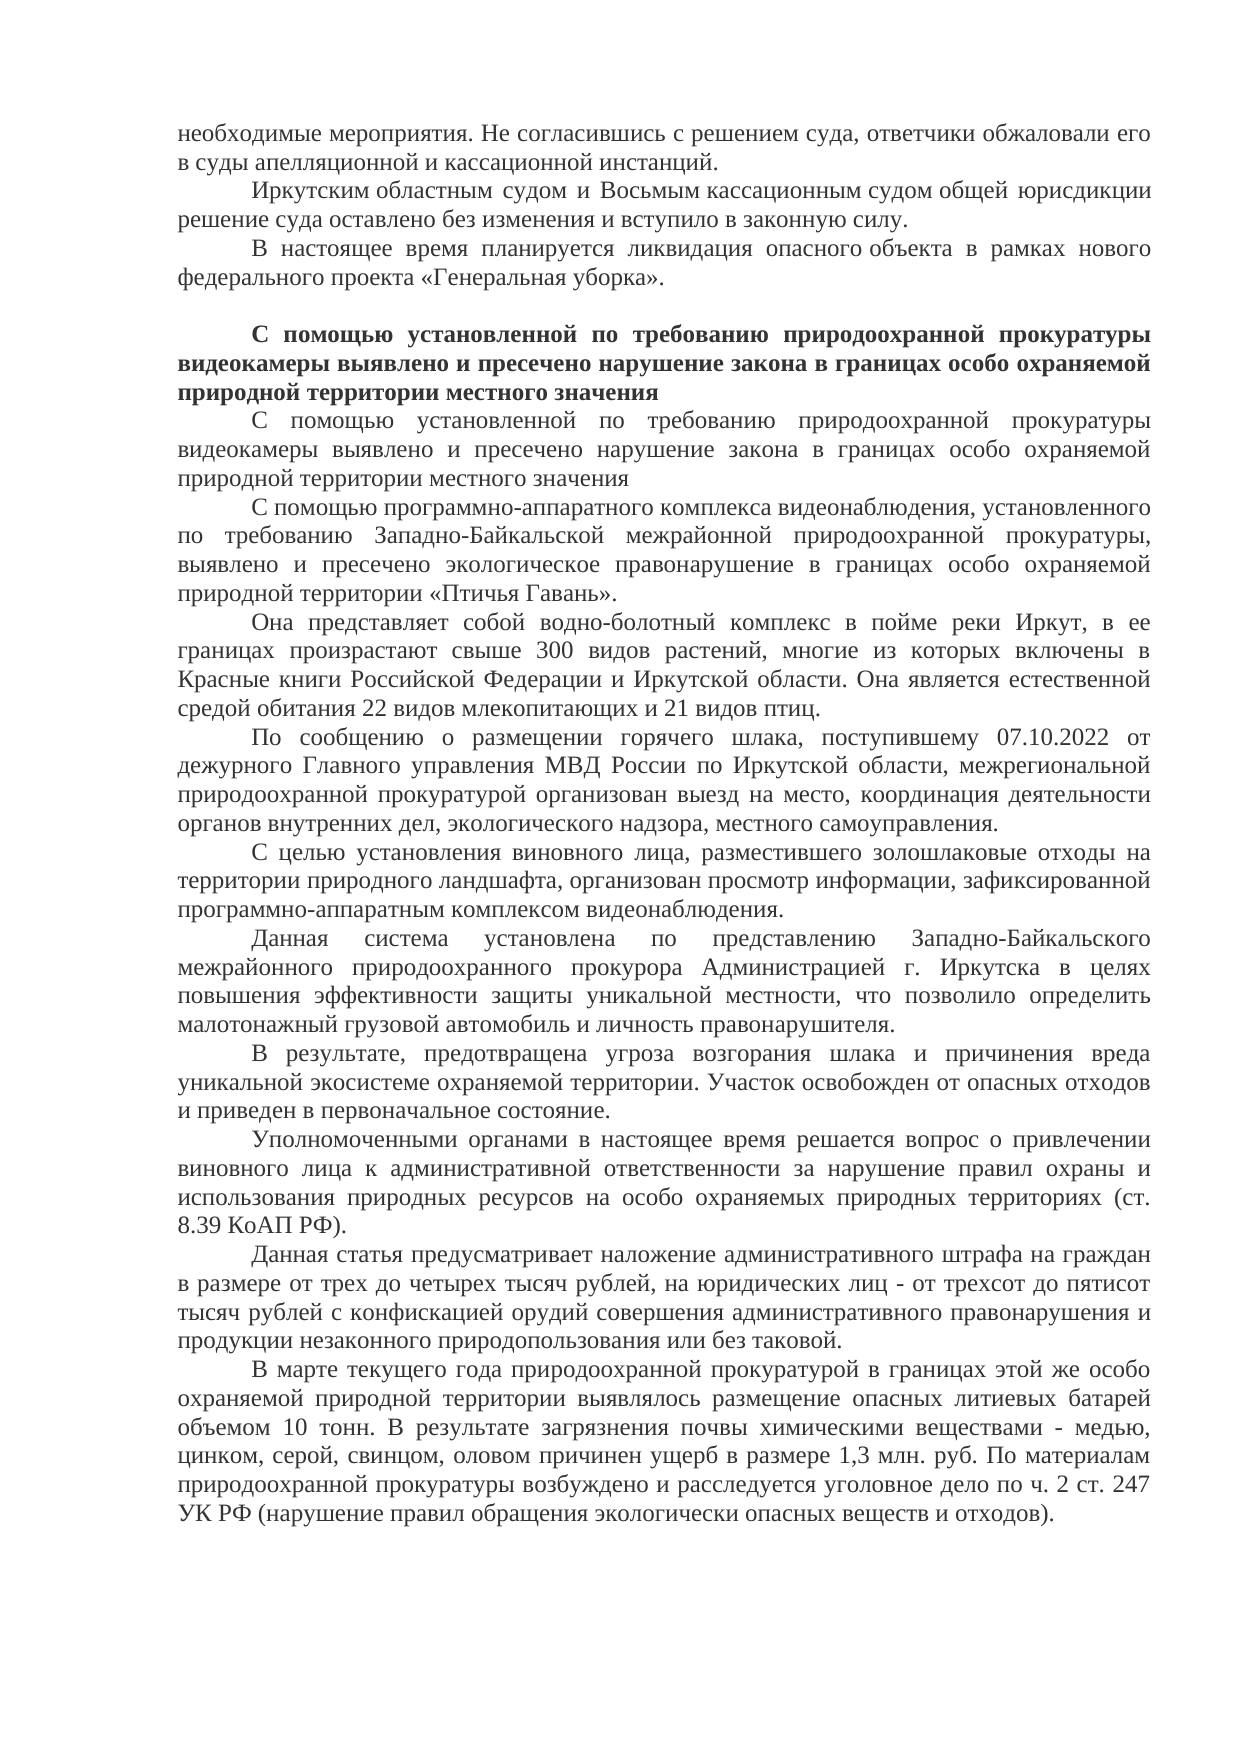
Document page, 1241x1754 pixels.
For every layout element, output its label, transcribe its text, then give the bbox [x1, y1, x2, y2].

text В марте текущего года природоохранной прокуратурой в границах этой же особо охраняемой природной территории выявлялось размещение опасных литиевых батарей объемом 10 тонн. В результате загрязнения почвы химическими веществами - медью, цинком, серой, свинцом, оловом причинен ущерб в размере 1,3 млн. руб. По материалам природоохранной прокуратуры возбуждено и расследуется уголовное дело по ч. 2 ст. 247 УК РФ (нарушение правил обращения экологически опасных веществ и отходов). [177, 1354, 1152, 1527]
text С целью установления виновного лица, разместившего золошлаковые отходы на территории природного ландшафта, организован просмотр информации, зафиксированной программно-аппаратным комплексом видеонаблюдения. [177, 837, 1152, 923]
text Уполномоченными органами в настоящее время решается вопрос о привлечении виновного лица к административной ответственности за нарушение правил охраны и использования природных ресурсов на особо охраняемых природных территориях (ст. 8.39 КоАП РФ). [177, 1124, 1152, 1239]
text В настоящее время планируется ликвидация опасного объекта в рамках нового федерального проекта «Генеральная уборка». [177, 233, 1152, 291]
text С помощью программно-аппаратного комплекса видеонаблюдения, установленного по требованию Западно-Байкальской межрайонной природоохранной прокуратуры, выявлено и пресечено экологическое правонарушение в границах особо охраняемой природной территории «Птичья Гавань». [177, 492, 1152, 607]
text Она представляет собой водно-болотный комплекс в пойме реки Иркут, в ее границах произрастают свыше 300 видов растений, многие из которых включены в Красные книги Российской Федерации и Иркутской области. Она является естественной средой обитания 22 видов млекопитающих и 21 видов птиц. [177, 607, 1152, 722]
text С помощью установленной по требованию природоохранной прокуратуры видеокамеры выявлено и пресечено нарушение закона в границах особо охраняемой природной территории местного значения [177, 406, 1152, 492]
text Данная статья предусматривает наложение административного штрафа на граждан в размере от трех до четырех тысяч рублей, на юридических лиц - от трехсот до пятисот тысяч рублей с конфискацией орудий совершения административного правонарушения и продукции незаконного природопользования или без таковой. [177, 1239, 1152, 1354]
text Данная система установлена по представлению Западно-Байкальского межрайонного природоохранного прокурора Администрацией г. Иркутска в целях повышения эффективности защиты уникальной местности, что позволило определить малотонажный грузовой автомобиль и личность правонарушителя. [177, 923, 1152, 1038]
text В результате, предотвращена угроза возгорания шлака и причинения вреда уникальной экосистеме охраняемой территории. Участок освобожден от опасных отходов и приведен в первоначальное состояние. [177, 1038, 1152, 1124]
text С помощью установленной по требованию природоохранной прокуратуры видеокамеры выявлено и пресечено нарушение закона в границах особо охраняемой природной территории местного значения [177, 319, 1152, 406]
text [177, 118, 1152, 176]
text Иркутским областным судом и Восьмым кассационным судом общей юрисдикции решение суда оставлено без изменения и вступило в законную силу. [177, 176, 1152, 233]
text По сообщению о размещении горячего шлака, поступившему 07.10.2022 от дежурного Главного управления МВД России по Иркутской области, межрегиональной природоохранной прокуратурой организован выезд на место, координация деятельности органов внутренних дел, экологического надзора, местного самоуправления. [177, 722, 1152, 837]
